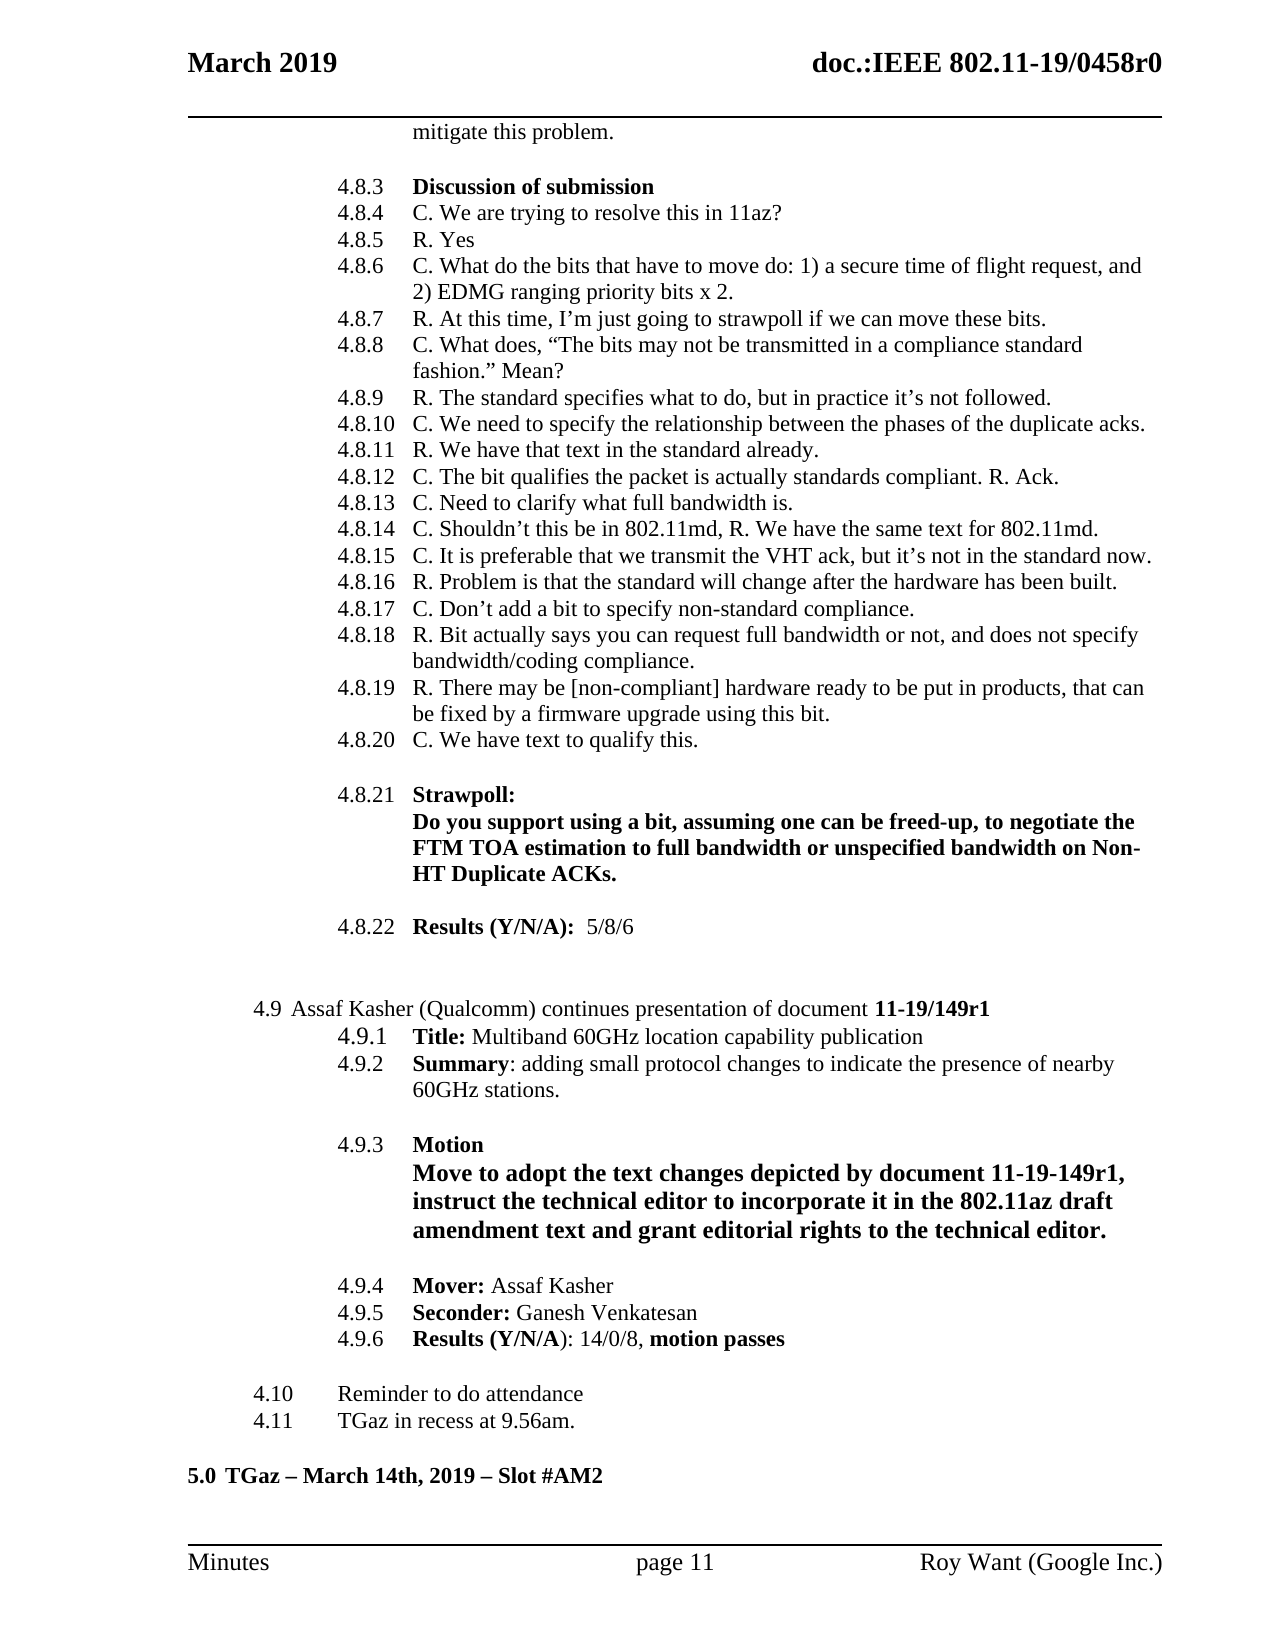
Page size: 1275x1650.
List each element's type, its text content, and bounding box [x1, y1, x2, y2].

list C. Need to clarify what full bandwidth is. [337, 489, 1162, 516]
list Mover: Assaf Kasher [337, 1273, 1162, 1299]
list Seconder: Ganesh Venkatesan [337, 1299, 1162, 1325]
list C. We are trying to resolve this in 11az? [337, 199, 1162, 226]
list TGaz – March 14th, 2019 – Slot #AM2 [187, 1462, 1162, 1488]
list R. There may be [non-compliant] hardware ready to be put in products, that can be fixed by a firmware upgrade using this bit. [337, 674, 1162, 726]
list R. At this time, I’m just going to strawpoll if we can move these bits. [337, 305, 1162, 331]
list Strawpoll: Do you support using a bit, assuming one can be freed-up, to negotiate the FTM TOA estimation to full bandwidth or unspecified bandwidth on Non-HT Duplicate ACKs. [337, 781, 1162, 887]
list C. We need to specify the relationship between the phases of the duplicate acks. [337, 410, 1162, 436]
list Discussion of submission [337, 173, 1162, 199]
text Move to adopt the text changes depicted by document 11-19-149r1, instruct the technical editor to incorporate it in the 802.11az draft amendment text and grant editorial rights to the technical editor. [412, 1158, 1162, 1273]
list Summary: adding small protocol changes to indicate the presence of nearby 60GHz stations. [337, 1050, 1162, 1131]
list C. The bit qualifies the packet is actually standards compliant. R. Ack. [337, 463, 1162, 489]
list Motion [337, 1131, 1162, 1158]
list Results (Y/N/A): 14/0/8, motion passes [337, 1325, 1162, 1380]
list C. We have text to qualify this. [337, 726, 1162, 781]
list Assaf Kasher (Qualcomm) continues presentation of document 11-19/149r1 [253, 995, 1162, 1021]
list R. The standard specifies what to do, but in practice it’s not followed. [337, 384, 1162, 410]
list R. We have that text in the standard already. [337, 436, 1162, 463]
list TGaz in recess at 9.56am. [253, 1407, 1162, 1462]
list R. Problem is that the standard will change after the hardware has been built. [337, 568, 1162, 594]
list Title: Multiband 60GHz location capability publication [337, 1021, 1162, 1050]
list C. Shouldn’t this be in 802.11md, R. We have the same text for 802.11md. [337, 516, 1162, 542]
list C. What does, “The bits may not be transmitted in a compliance standard fashion.” Mean? [337, 331, 1162, 384]
list C. Don’t add a bit to specify non-standard compliance. [337, 594, 1162, 621]
list C. What do the bits that have to move do: 1) a secure time of flight request, and 2) EDMG ranging priority bits x 2. [337, 252, 1162, 305]
list C. It is preferable that we transmit the VHT ack, but it’s not in the standard now. [337, 542, 1162, 568]
list R. Bit actually says you can request full bandwidth or not, and does not specify bandwidth/coding compliance. [337, 621, 1162, 674]
list R. Yes [337, 226, 1162, 252]
list Reminder to do attendance [253, 1380, 1162, 1407]
list Results (Y/N/A): 5/8/6 [337, 913, 1162, 968]
